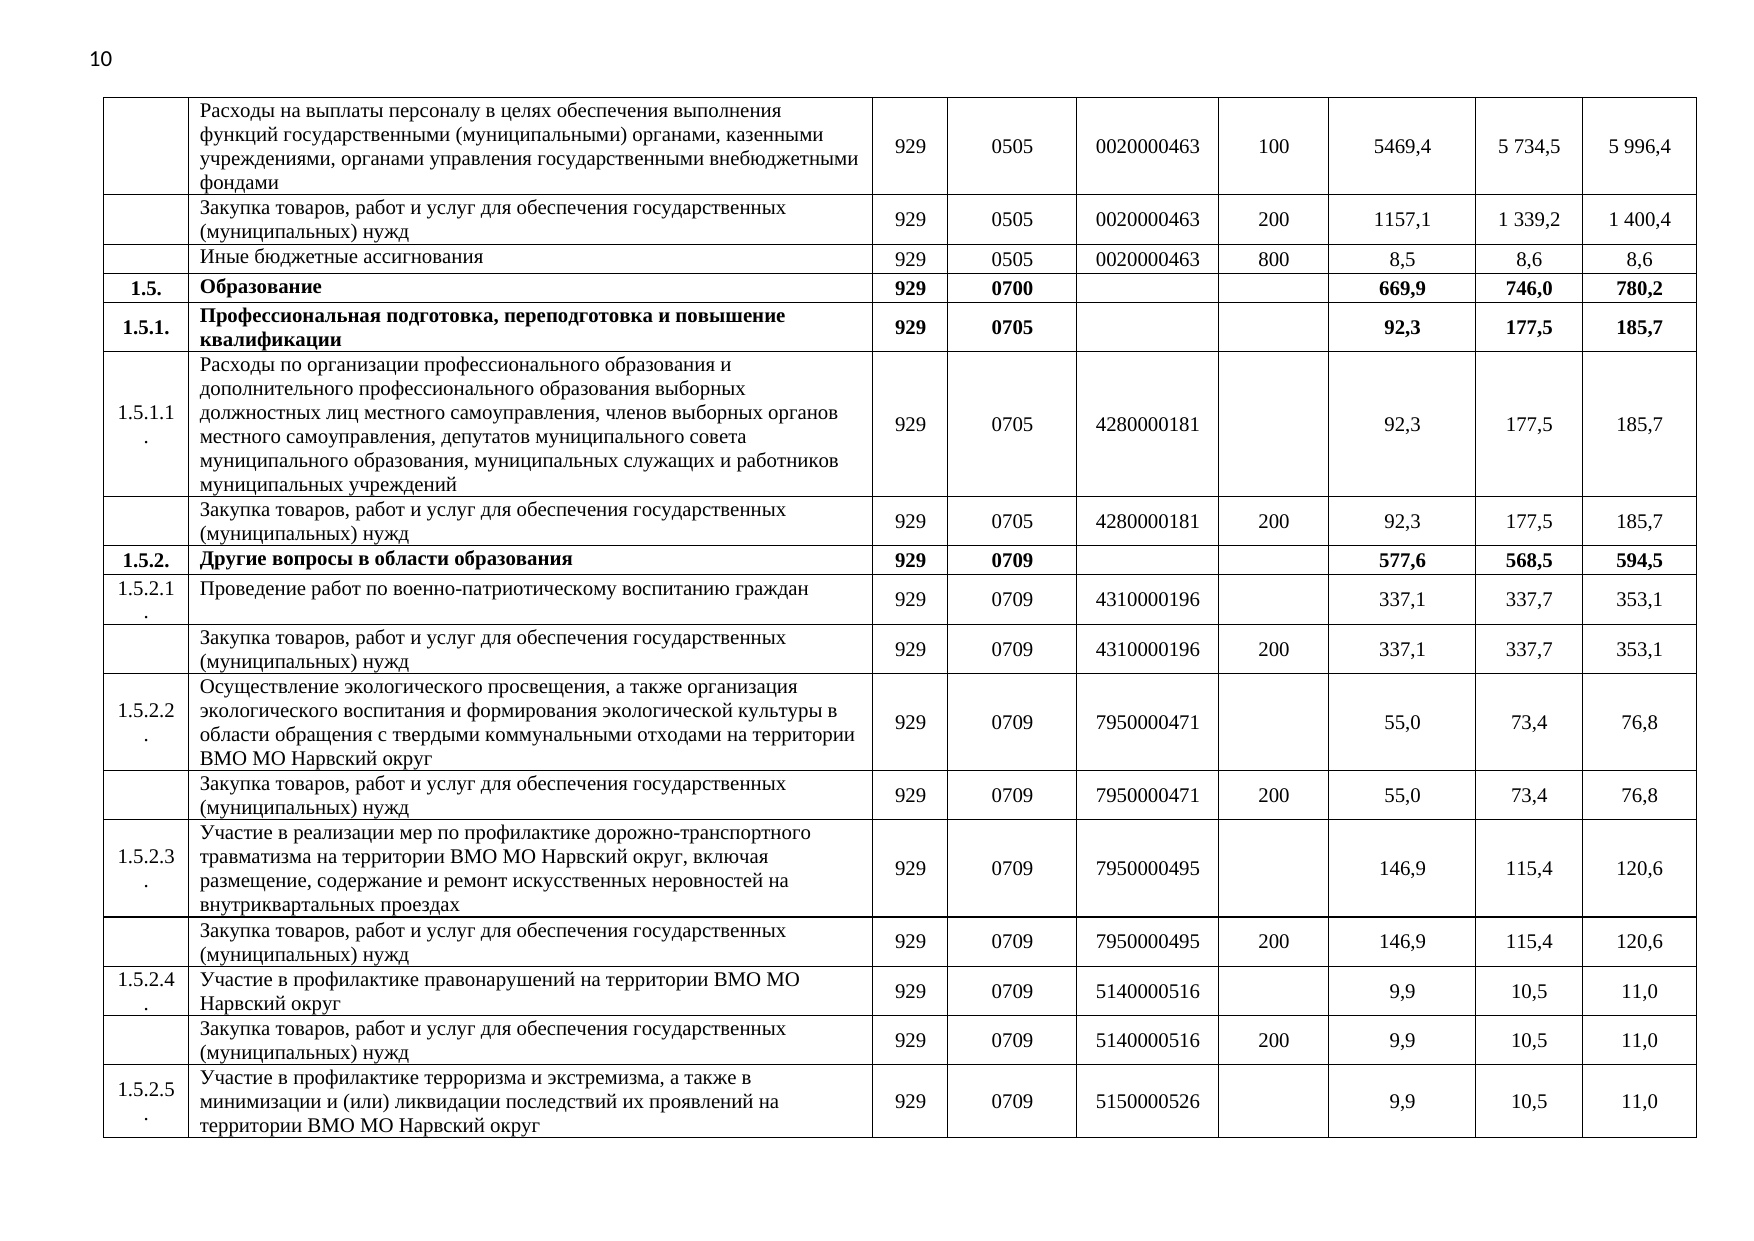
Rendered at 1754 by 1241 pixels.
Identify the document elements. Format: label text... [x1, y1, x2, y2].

table_cell 73,4 [1476, 771, 1582, 819]
table_cell 1157,1 [1329, 195, 1475, 243]
table_cell 5 996,4 [1583, 98, 1696, 194]
table_cell 5150000526 [1077, 1065, 1218, 1137]
table_cell 9,9 [1329, 1016, 1475, 1064]
table_cell 0709 [948, 967, 1076, 1015]
table_cell 177,5 [1476, 352, 1582, 496]
table_cell 185,7 [1583, 303, 1696, 351]
table_cell 185,7 [1583, 352, 1696, 496]
table_cell 929 [873, 195, 947, 243]
table_cell 0020000463 [1077, 98, 1218, 194]
table_cell 594,5 [1583, 546, 1696, 574]
table_cell Участие в профилактике правонарушений на территории ВМО МО Нарвский округ [189, 967, 872, 1015]
table_cell 73,4 [1476, 674, 1582, 770]
table_cell [1219, 546, 1328, 574]
table_cell Закупка товаров, работ и услуг для обеспечения государственных (муниципальных) нужд [189, 497, 872, 545]
table_cell Закупка товаров, работ и услуг для обеспечения государственных (муниципальных) нужд [189, 625, 872, 673]
table_cell 55,0 [1329, 771, 1475, 819]
table_cell 1.5.2. [104, 546, 188, 574]
table_cell 1.5.1.1. [104, 352, 188, 496]
table_cell 7950000471 [1077, 771, 1218, 819]
table_cell 929 [873, 625, 947, 673]
table_cell 55,0 [1329, 674, 1475, 770]
table_cell 0709 [948, 674, 1076, 770]
table_cell [104, 918, 188, 966]
table_cell 11,0 [1583, 1065, 1696, 1137]
table_cell 669,9 [1329, 274, 1475, 302]
table_cell [1077, 303, 1218, 351]
table_cell 929 [873, 674, 947, 770]
table_cell 76,8 [1583, 674, 1696, 770]
table_cell 76,8 [1583, 771, 1696, 819]
table_cell 4310000196 [1077, 625, 1218, 673]
table_cell 929 [873, 352, 947, 496]
table_cell 337,7 [1476, 575, 1582, 623]
table_cell 0709 [948, 918, 1076, 966]
table_cell Осуществление экологического просвещения, а также организация экологического воспитания и формирования экологической культуры в области обращения с твердыми коммунальными отходами на территории ВМО МО Нарвский округ [189, 674, 872, 770]
table_cell [104, 195, 188, 243]
table_cell 5140000516 [1077, 967, 1218, 1015]
table_cell 929 [873, 575, 947, 623]
table_cell 9,9 [1329, 1065, 1475, 1137]
table_cell 8,5 [1329, 245, 1475, 272]
table_cell 7950000495 [1077, 918, 1218, 966]
table_cell 120,6 [1583, 918, 1696, 966]
table_cell Другие вопросы в области образования [189, 546, 872, 574]
table_cell 200 [1219, 195, 1328, 243]
table_cell 4280000181 [1077, 352, 1218, 496]
table_cell 7950000495 [1077, 820, 1218, 916]
table_cell 0505 [948, 195, 1076, 243]
table_cell [104, 625, 188, 673]
table_cell 1.5.2.3. [104, 820, 188, 916]
table_cell 929 [873, 1065, 947, 1137]
table_cell 0709 [948, 1065, 1076, 1137]
table_cell 746,0 [1476, 274, 1582, 302]
table_cell 7950000471 [1077, 674, 1218, 770]
table_cell 1.5.2.4. [104, 967, 188, 1015]
table_cell 929 [873, 546, 947, 574]
table_cell Иные бюджетные ассигнования [189, 245, 872, 272]
table_cell [1219, 352, 1328, 496]
table_cell [1219, 820, 1328, 916]
table_cell Закупка товаров, работ и услуг для обеспечения государственных (муниципальных) нужд [189, 918, 872, 966]
table_cell 929 [873, 497, 947, 545]
table_cell 100 [1219, 98, 1328, 194]
table_cell [1219, 1065, 1328, 1137]
table_cell 200 [1219, 497, 1328, 545]
table_cell 120,6 [1583, 820, 1696, 916]
table_cell 5140000516 [1077, 1016, 1218, 1064]
table_cell [104, 98, 188, 194]
table_cell 0709 [948, 625, 1076, 673]
table_cell 5469,4 [1329, 98, 1475, 194]
table_cell Образование [189, 274, 872, 302]
table_cell 0709 [948, 546, 1076, 574]
table_cell Участие в профилактике терроризма и экстремизма, а также в минимизации и (или) ликвидации последствий их проявлений на территории ВМО МО Нарвский округ [189, 1065, 872, 1137]
table_cell 8,6 [1583, 245, 1696, 272]
table_cell [1219, 674, 1328, 770]
table_cell 115,4 [1476, 918, 1582, 966]
table_cell 929 [873, 771, 947, 819]
table_cell 185,7 [1583, 497, 1696, 545]
table_cell Расходы по организации профессионального образования и дополнительного профессионального образования выборных должностных лиц местного самоуправления, членов выборных органов местного самоуправления, депутатов муниципального совета муниципального образования, муниципальных служащих и работников муниципальных учреждений [189, 352, 872, 496]
table_cell 4280000181 [1077, 497, 1218, 545]
table_cell 5 734,5 [1476, 98, 1582, 194]
table_cell 200 [1219, 918, 1328, 966]
table_cell 10,5 [1476, 1016, 1582, 1064]
table_cell 92,3 [1329, 303, 1475, 351]
table_cell 337,7 [1476, 625, 1582, 673]
table_cell 929 [873, 967, 947, 1015]
table_cell 929 [873, 303, 947, 351]
table_cell 9,9 [1329, 967, 1475, 1015]
table_cell Закупка товаров, работ и услуг для обеспечения государственных (муниципальных) нужд [189, 771, 872, 819]
table_cell [1077, 274, 1218, 302]
table_cell 92,3 [1329, 352, 1475, 496]
table_cell 4310000196 [1077, 575, 1218, 623]
table_cell 200 [1219, 1016, 1328, 1064]
table_cell 177,5 [1476, 497, 1582, 545]
table_cell [104, 245, 188, 272]
table_cell 0709 [948, 820, 1076, 916]
table_cell 1 400,4 [1583, 195, 1696, 243]
table_cell 929 [873, 98, 947, 194]
table_cell 1.5.2.5. [104, 1065, 188, 1137]
table_cell 0709 [948, 1016, 1076, 1064]
table_cell 0505 [948, 98, 1076, 194]
table_cell [1219, 967, 1328, 1015]
table_cell 177,5 [1476, 303, 1582, 351]
table_cell Профессиональная подготовка, переподготовка и повышение квалификации [189, 303, 872, 351]
table_cell 0705 [948, 303, 1076, 351]
table_cell 0705 [948, 352, 1076, 496]
table_cell 337,1 [1329, 625, 1475, 673]
table_cell Закупка товаров, работ и услуг для обеспечения государственных (муниципальных) нужд [189, 1016, 872, 1064]
table_cell Участие в реализации мер по профилактике дорожно-транспортного травматизма на территории ВМО МО Нарвский округ, включая размещение, содержание и ремонт искусственных неровностей на внутриквартальных проездах [189, 820, 872, 916]
table_cell 0705 [948, 497, 1076, 545]
table_cell [1219, 303, 1328, 351]
table_cell 1 339,2 [1476, 195, 1582, 243]
table_cell 353,1 [1583, 625, 1696, 673]
table_cell [1219, 575, 1328, 623]
table_cell 1.5.2.2. [104, 674, 188, 770]
table_cell 800 [1219, 245, 1328, 272]
table_cell 929 [873, 820, 947, 916]
table_cell 929 [873, 274, 947, 302]
table_cell Закупка товаров, работ и услуг для обеспечения государственных (муниципальных) нужд [189, 195, 872, 243]
table_cell 0709 [948, 575, 1076, 623]
table_cell Расходы на выплаты персоналу в целях обеспечения выполнения функций государственными (муниципальными) органами, казенными учреждениями, органами управления государственными внебюджетными фондами [189, 98, 872, 194]
table_cell 10,5 [1476, 1065, 1582, 1137]
table_cell 8,6 [1476, 245, 1582, 272]
table_cell [1077, 546, 1218, 574]
table_cell [104, 771, 188, 819]
table_cell 10,5 [1476, 967, 1582, 1015]
table_cell 200 [1219, 625, 1328, 673]
table_cell 929 [873, 245, 947, 272]
table_cell 0020000463 [1077, 245, 1218, 272]
table_cell 0700 [948, 274, 1076, 302]
table_cell 146,9 [1329, 820, 1475, 916]
table_cell 200 [1219, 771, 1328, 819]
table_cell 115,4 [1476, 820, 1582, 916]
table_cell [104, 497, 188, 545]
table_cell 929 [873, 918, 947, 966]
table_cell 0709 [948, 771, 1076, 819]
table_cell 337,1 [1329, 575, 1475, 623]
table_cell [104, 1016, 188, 1064]
table_cell 577,6 [1329, 546, 1475, 574]
table_cell 1.5. [104, 274, 188, 302]
table_cell 146,9 [1329, 918, 1475, 966]
table_cell 929 [873, 1016, 947, 1064]
table_cell 11,0 [1583, 967, 1696, 1015]
table_cell [1219, 274, 1328, 302]
table_cell 1.5.2.1. [104, 575, 188, 623]
table_cell 780,2 [1583, 274, 1696, 302]
table_cell 353,1 [1583, 575, 1696, 623]
table_cell 11,0 [1583, 1016, 1696, 1064]
table_cell 568,5 [1476, 546, 1582, 574]
table_cell Проведение работ по военно-патриотическому воспитанию граждан [189, 575, 872, 623]
table_cell 92,3 [1329, 497, 1475, 545]
table_cell 0020000463 [1077, 195, 1218, 243]
table_cell 1.5.1. [104, 303, 188, 351]
table_cell 0505 [948, 245, 1076, 272]
